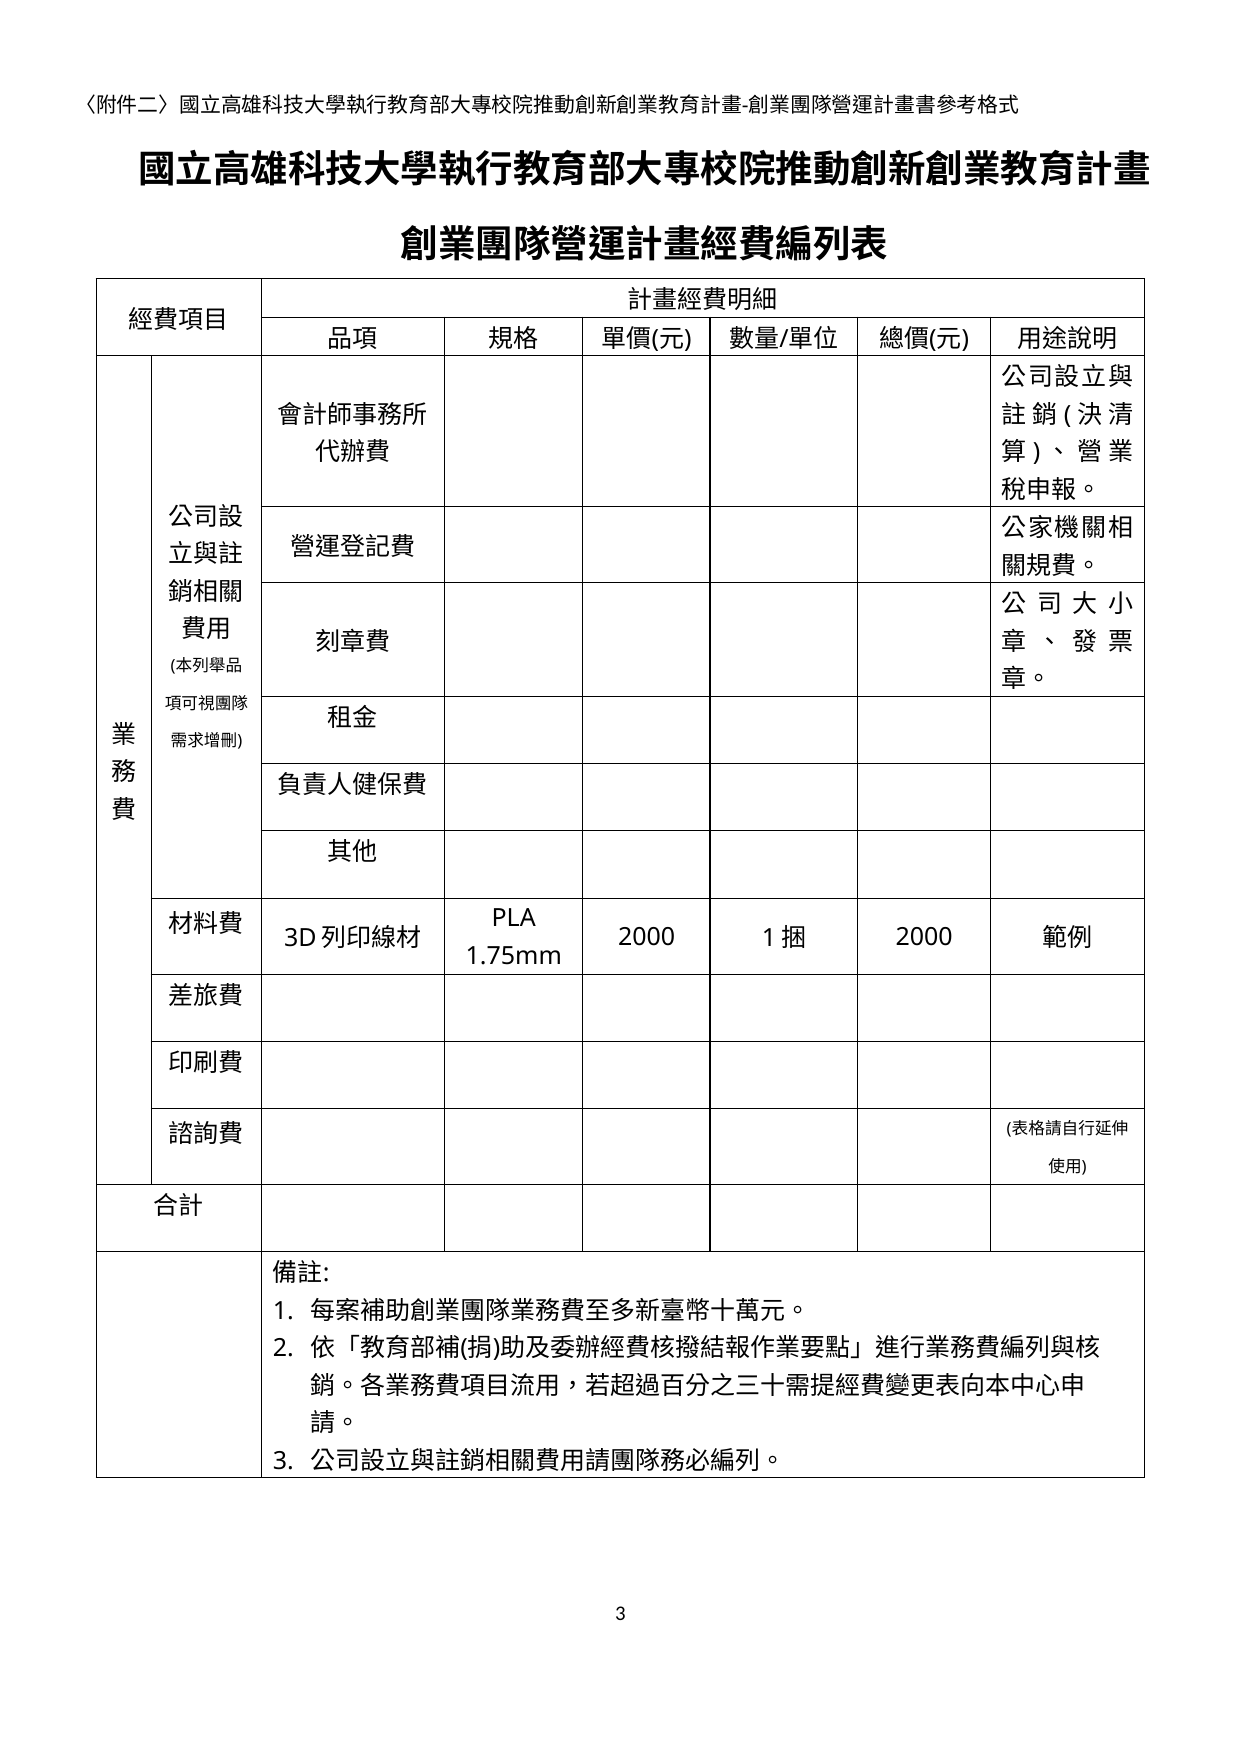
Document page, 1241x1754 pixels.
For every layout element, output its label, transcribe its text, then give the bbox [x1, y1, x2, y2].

table_cell 2000 [858, 899, 990, 973]
table_cell 材料費 [152, 899, 261, 973]
table_cell 業務費 [97, 356, 151, 1184]
table_cell [858, 1042, 990, 1108]
table_cell 範例 [991, 899, 1144, 973]
table_cell 營運登記費 [262, 507, 444, 582]
table_cell [711, 1042, 857, 1108]
table_cell [858, 697, 990, 763]
table_cell [711, 697, 857, 763]
table_cell [445, 1109, 582, 1184]
table_cell [858, 764, 990, 830]
table_cell [711, 1185, 857, 1251]
table_cell 單價(元) [583, 318, 709, 355]
table_cell [445, 975, 582, 1041]
table_cell [445, 697, 582, 763]
table_cell 諮詢費 [152, 1109, 261, 1184]
table_cell [858, 507, 990, 582]
table_header 經費項目 [97, 279, 261, 355]
table_cell [262, 1185, 444, 1251]
table_cell [583, 764, 709, 830]
table_cell [97, 1252, 261, 1477]
table_cell [445, 764, 582, 830]
text 創業團隊營運計畫經費編列表 [75, 203, 1214, 278]
table_cell 1捆 [711, 899, 857, 973]
table_cell [711, 764, 857, 830]
table_cell [711, 831, 857, 897]
table_cell [262, 975, 444, 1041]
table_cell 公家機關相關規費。 [991, 507, 1144, 582]
table_cell [991, 975, 1144, 1041]
table_cell 備註: 每案補助創業團隊業務費至多新臺幣十萬元。 依「教育部補(捐)助及委辦經費核撥結報作業要點」進行業務費編列與核銷。各業務費項目流用，若超過百分之三十需提經費變更表向本中心申請。 公司設立與註銷相關費用請團隊務必編列。 [262, 1252, 1144, 1477]
table_cell 公司設立與註銷(決清算)、營業稅申報。 [991, 356, 1144, 506]
text 國立高雄科技大學執行教育部大專校院推動創新創業教育計畫 [75, 128, 1214, 203]
table_cell [858, 1109, 990, 1184]
table_cell [583, 1109, 709, 1184]
table_cell [711, 975, 857, 1041]
table_cell 規格 [445, 318, 582, 355]
table_cell 2000 [583, 899, 709, 973]
table_cell [445, 356, 582, 506]
table_cell [711, 1109, 857, 1184]
table_cell [858, 1185, 990, 1251]
table_cell [991, 764, 1144, 830]
table_cell [262, 1042, 444, 1108]
table_cell [583, 975, 709, 1041]
table_cell 公司大小章、發票章。 [991, 583, 1144, 696]
table_cell 印刷費 [152, 1042, 261, 1108]
table_cell 其他 [262, 831, 444, 897]
table_cell [858, 356, 990, 506]
table_cell 負責人健保費 [262, 764, 444, 830]
table_cell [711, 583, 857, 696]
table_cell 公司設立與註銷相關費用 (本列舉品項可視團隊需求增刪) [152, 356, 261, 897]
table_cell 總價(元) [858, 318, 990, 355]
table_cell 品項 [262, 318, 444, 355]
table_cell [445, 1185, 582, 1251]
table_cell [445, 507, 582, 582]
table_cell [858, 583, 990, 696]
table_cell [858, 831, 990, 897]
table_cell 數量/單位 [711, 318, 857, 355]
table_cell 差旅費 [152, 975, 261, 1041]
table_cell [711, 356, 857, 506]
table_cell [583, 507, 709, 582]
table_cell [583, 831, 709, 897]
table_cell 3D列印線材 [262, 899, 444, 973]
table_cell 刻章費 [262, 583, 444, 696]
table_cell [991, 697, 1144, 763]
table_cell [445, 583, 582, 696]
table_cell 用途說明 [991, 318, 1144, 355]
table_cell 會計師事務所代辦費 [262, 356, 444, 506]
table_cell [262, 1109, 444, 1184]
table_cell [711, 507, 857, 582]
table_cell 租金 [262, 697, 444, 763]
table_cell [583, 356, 709, 506]
table_cell [583, 1185, 709, 1251]
table_cell 合計 [97, 1185, 261, 1251]
table_cell [991, 1185, 1144, 1251]
table_cell PLA 1.75mm [445, 899, 582, 973]
table_cell [445, 831, 582, 897]
table_cell [583, 697, 709, 763]
table_cell [858, 975, 990, 1041]
table_cell [583, 583, 709, 696]
table_cell [583, 1042, 709, 1108]
table_cell [445, 1042, 582, 1108]
table_header 計畫經費明細 [262, 279, 1144, 317]
table_cell (表格請自行延伸使用) [991, 1109, 1144, 1184]
table_cell [991, 831, 1144, 897]
table_cell [991, 1042, 1144, 1108]
